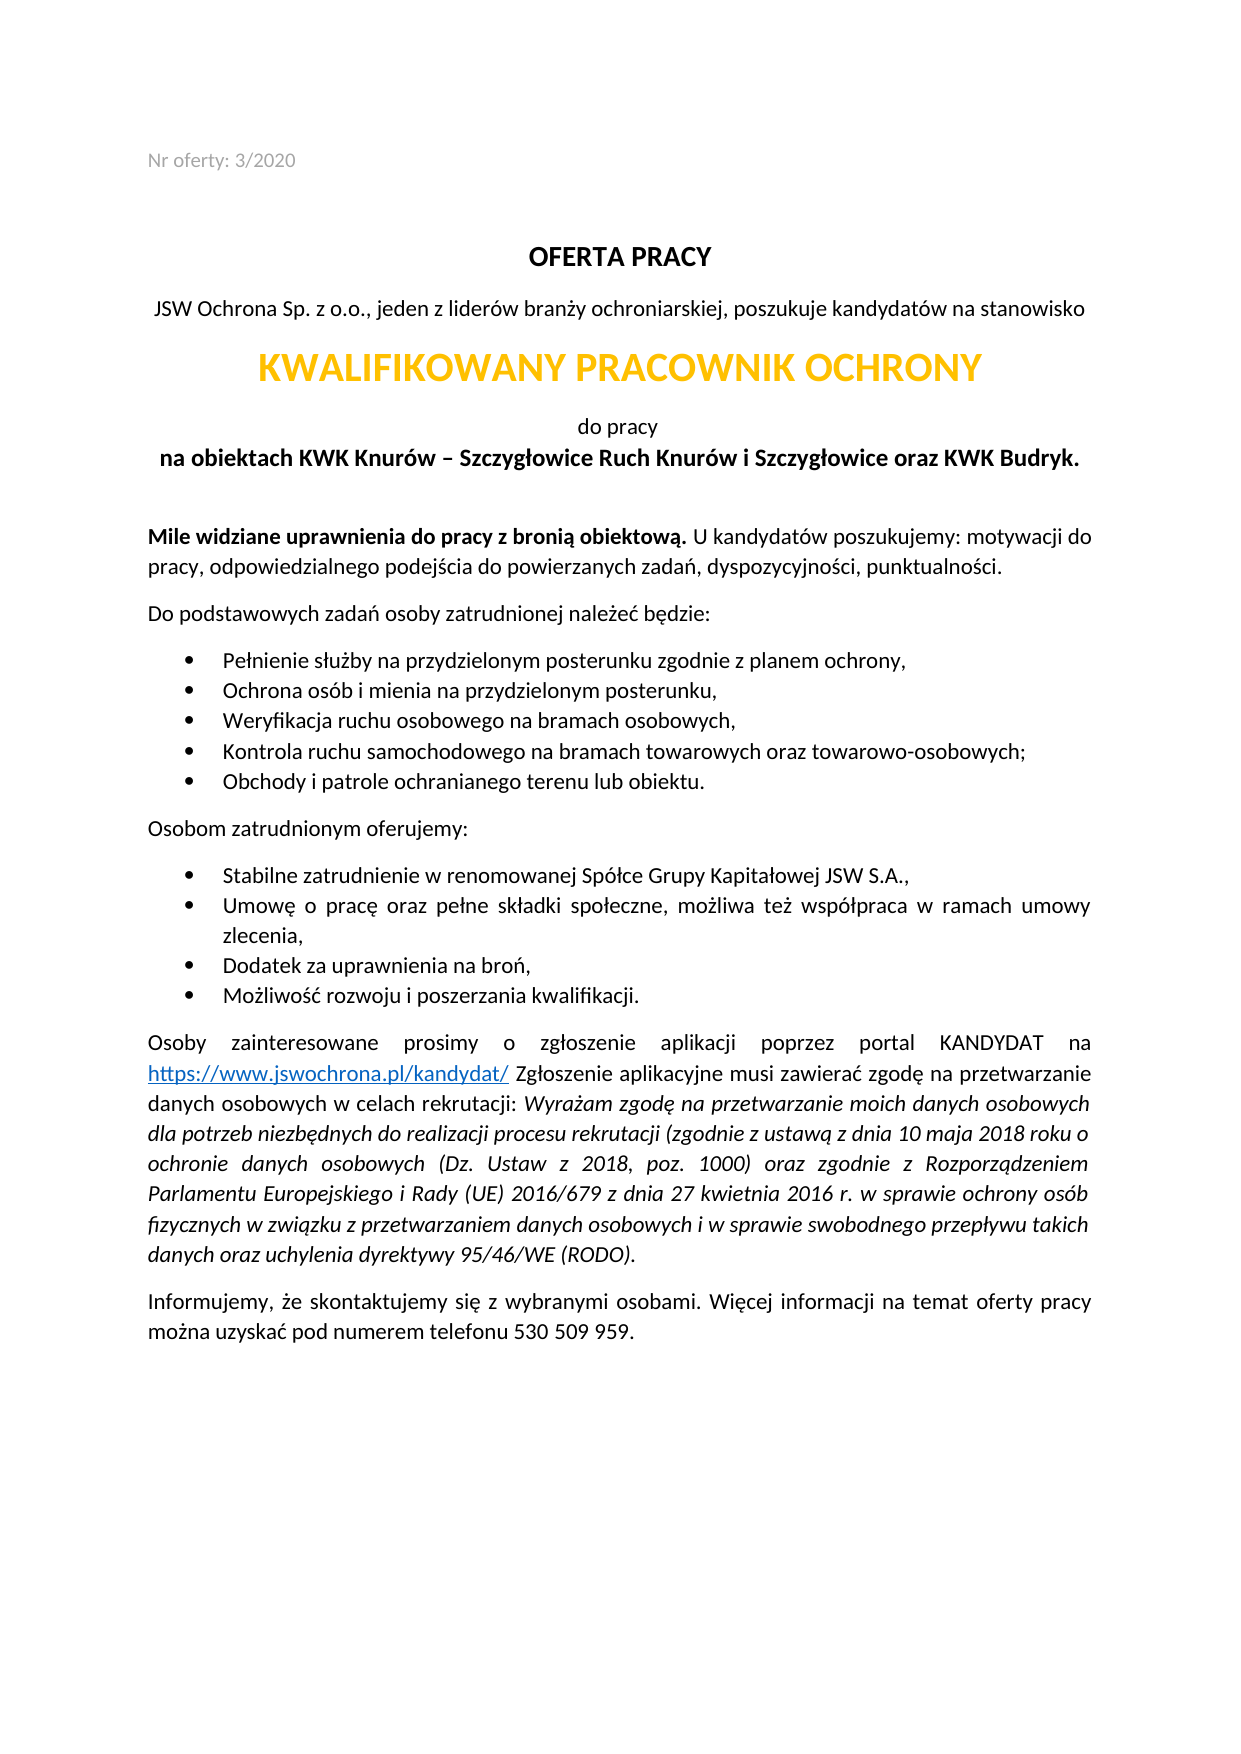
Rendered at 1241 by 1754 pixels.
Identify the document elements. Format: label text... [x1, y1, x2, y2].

list Umowę o pracę oraz pełne składki społeczne, możliwa też współpraca w ramach umowy zlecenia, [185, 891, 1093, 949]
text OFERTA PRACY [148, 238, 1093, 274]
text JSW Ochrona Sp. z o.o., jeden z liderów branży ochroniarskiej, poszukuje kandydatów na stanowisko [148, 294, 1093, 322]
list Możliwość rozwoju i poszerzania kwalifikacji. [185, 982, 1093, 1010]
list Pełnienie służby na przydzielonym posterunku zgodnie z planem ochrony, [185, 646, 1093, 674]
list Dodatek za uprawnienia na broń, [185, 951, 1093, 979]
text Do podstawowych zadań osoby zatrudnionej należeć będzie: [148, 599, 1093, 627]
list Ochrona osób i mienia na przydzielonym posterunku, [185, 676, 1093, 704]
text Nr oferty: 3/2020 [148, 148, 1093, 173]
text KWALIFIKOWANY PRACOWNIK OCHRONY [148, 341, 1093, 391]
text do pracy na obiektach KWK Knurów – Szczygłowice Ruch Knurów i Szczygłowice oraz KWK Budryk. [148, 412, 1093, 473]
text Osobom zatrudnionym oferujemy: [148, 814, 1093, 842]
text Informujemy, że skontaktujemy się z wybranymi osobami. Więcej informacji na temat oferty pracy można uzyskać pod numerem telefonu 530 509 959. [148, 1287, 1093, 1345]
list Kontrola ruchu samochodowego na bramach towarowych oraz towarowo-osobowych; [185, 737, 1093, 765]
list Obchody i patrole ochranianego terenu lub obiektu. [185, 767, 1093, 795]
list Weryfikacja ruchu osobowego na bramach osobowych, [185, 707, 1093, 735]
text Osoby zainteresowane prosimy o zgłoszenie aplikacji poprzez portal KANDYDAT na https://www.jswochrona.pl/kandydat/ Zgłoszenie aplikacyjne musi zawierać zgodę na przetwarzanie danych osobowych w celach rekrutacji: Wyrażam zgodę na przetwarzanie moich danych osobowych dla potrzeb niezbędnych do realizacji procesu rekrutacji (zgodnie z ustawą z dnia 10 maja 2018 roku o ochronie danych osobowych (Dz. Ustaw z 2018, poz. 1000) oraz zgodnie z Rozporządzeniem Parlamentu Europejskiego i Rady (UE) 2016/679 z dnia 27 kwietnia 2016 r. w sprawie ochrony osób fizycznych w związku z przetwarzaniem danych osobowych i w sprawie swobodnego przepływu takich danych oraz uchylenia dyrektywy 95/46/WE (RODO). [148, 1028, 1093, 1268]
text Mile widziane uprawnienia do pracy z bronią obiektową. U kandydatów poszukujemy: motywacji do pracy, odpowiedzialnego podejścia do powierzanych zadań, dyspozycyjności, punktualności. [148, 492, 1093, 581]
list Stabilne zatrudnienie w renomowanej Spółce Grupy Kapitałowej JSW S.A., [185, 861, 1093, 889]
